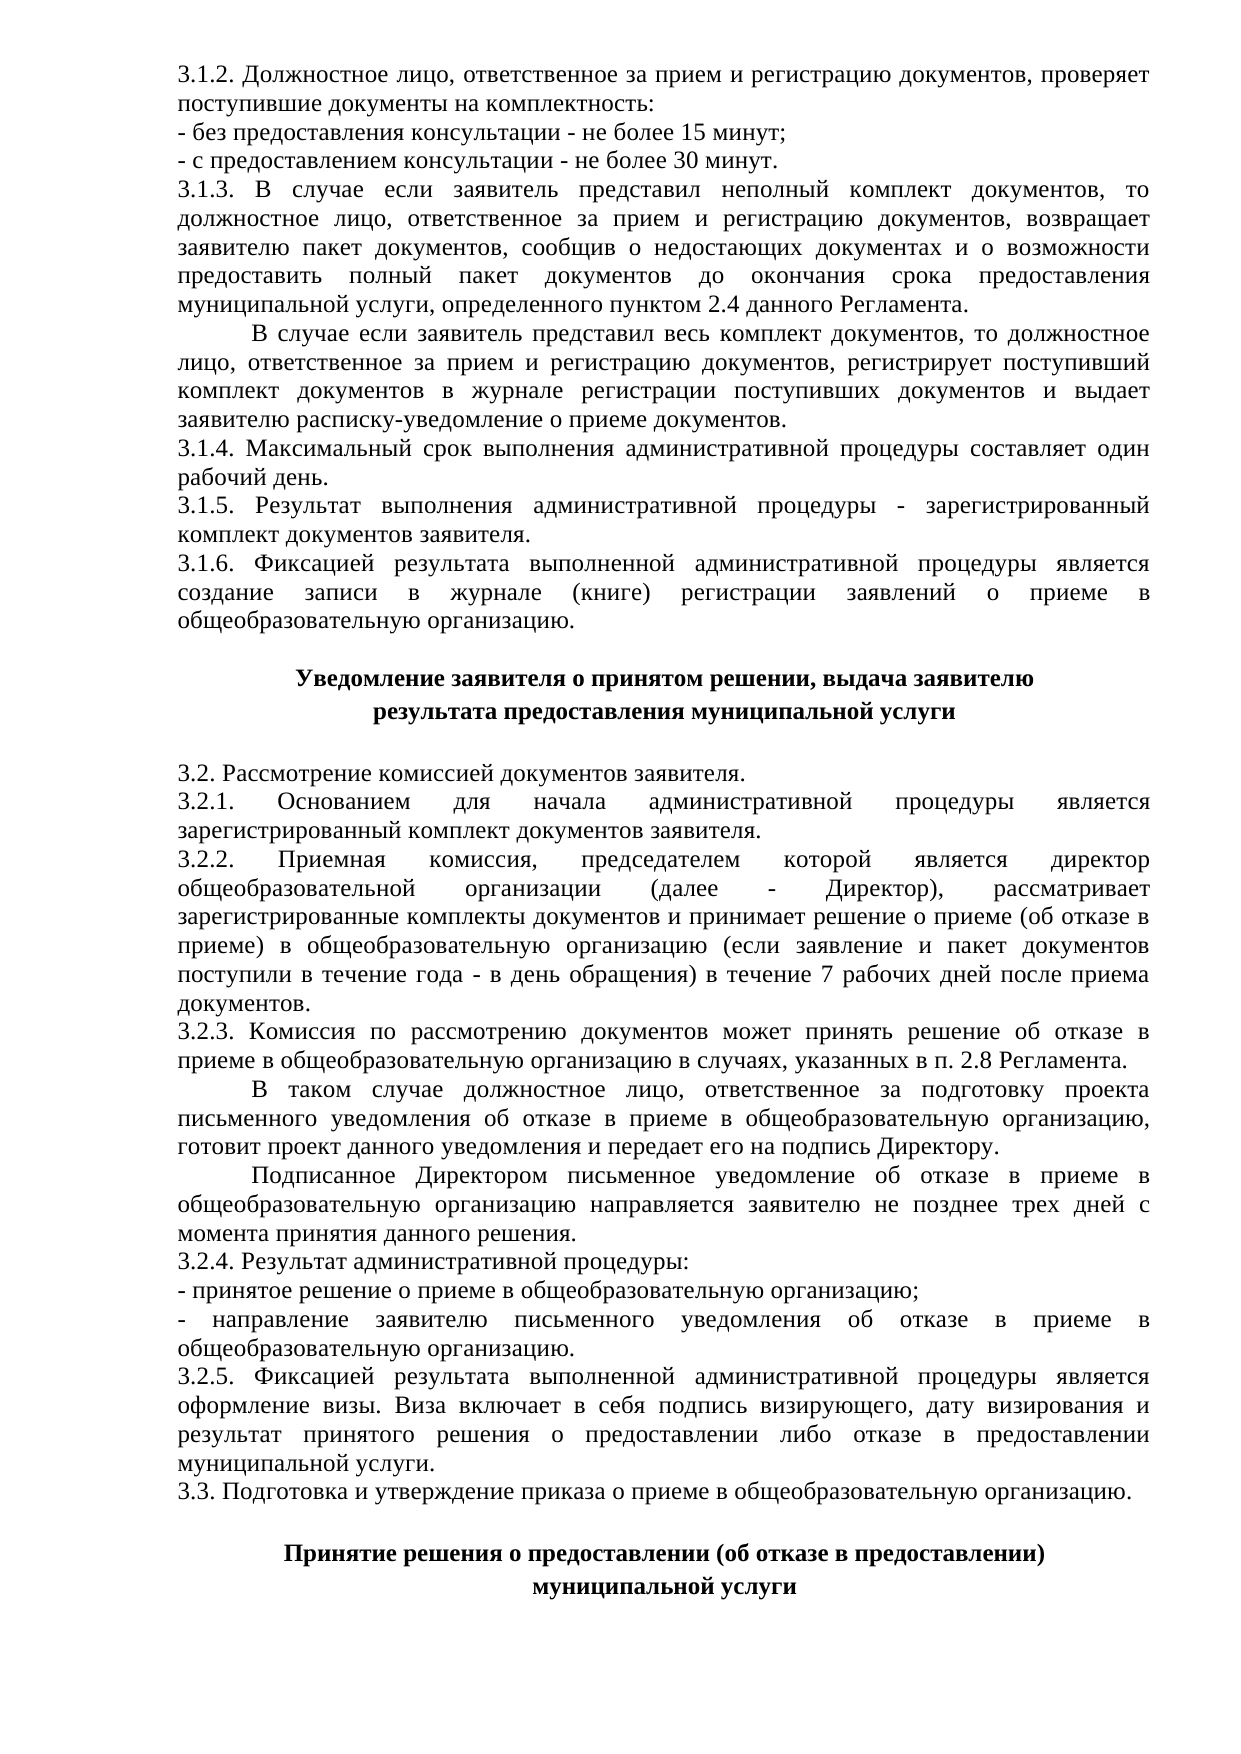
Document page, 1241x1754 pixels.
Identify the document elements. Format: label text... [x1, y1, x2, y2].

text - направление заявителю письменного уведомления об отказе в приеме в общеобразовательную организацию. [177, 1304, 1152, 1361]
text 3.1.4. Максимальный срок выполнения административной процедуры составляет один рабочий день. [177, 433, 1152, 490]
text 3.1.6. Фиксацией результата выполненной административной процедуры является создание записи в журнале (книге) регистрации заявлений о приеме в общеобразовательную организацию. [177, 548, 1152, 634]
text Принятие решения о предоставлении (об отказе в предоставлении) [177, 1538, 1152, 1567]
text результата предоставления муниципальной услуги [177, 696, 1152, 725]
text - принятое решение о приеме в общеобразовательную организацию; [177, 1275, 1152, 1304]
text Уведомление заявителя о принятом решении, выдача заявителю [177, 663, 1152, 692]
text - без предоставления консультации - не более 15 минут; [177, 117, 1152, 145]
text 3.2.4. Результат административной процедуры: [177, 1246, 1152, 1275]
text 3.1.3. В случае если заявитель представил неполный комплект документов, то должностное лицо, ответственное за прием и регистрацию документов, возвращает заявителю пакет документов, сообщив о недостающих документах и о возможности предоставить полный пакет документов до окончания срока предоставления муниципальной услуги, определенного пунктом 2.4 данного Регламента. [177, 174, 1152, 318]
text муниципальной услуги [177, 1571, 1152, 1600]
text 3.2. Рассмотрение комиссией документов заявителя. [177, 758, 1152, 786]
text В таком случае должностное лицо, ответственное за подготовку проекта письменного уведомления об отказе в приеме в общеобразовательную организацию, готовит проект данного уведомления и передает его на подпись Директору. [177, 1074, 1152, 1160]
text 3.3. Подготовка и утверждение приказа о приеме в общеобразовательную организацию. [177, 1476, 1152, 1505]
text Подписанное Директором письменное уведомление об отказе в приеме в общеобразовательную организацию направляется заявителю не позднее трех дней с момента принятия данного решения. [177, 1160, 1152, 1246]
text В случае если заявитель представил весь комплект документов, то должностное лицо, ответственное за прием и регистрацию документов, регистрирует поступивший комплект документов в журнале регистрации поступивших документов и выдает заявителю расписку-уведомление о приеме документов. [177, 318, 1152, 433]
text 3.2.2. Приемная комиссия, председателем которой является директор общеобразовательной организации (далее - Директор), рассматривает зарегистрированные комплекты документов и принимает решение о приеме (об отказе в приеме) в общеобразовательную организацию (если заявление и пакет документов поступили в течение года - в день обращения) в течение 7 рабочих дней после приема документов. [177, 844, 1152, 1016]
text - с предоставлением консультации - не более 30 минут. [177, 145, 1152, 174]
text 3.2.5. Фиксацией результата выполненной административной процедуры является оформление визы. Виза включает в себя подпись визирующего, дату визирования и результат принятого решения о предоставлении либо отказе в предоставлении муниципальной услуги. [177, 1361, 1152, 1476]
text 3.2.3. Комиссия по рассмотрению документов может принять решение об отказе в приеме в общеобразовательную организацию в случаях, указанных в п. 2.8 Регламента. [177, 1016, 1152, 1074]
text 3.1.2. Должностное лицо, ответственное за прием и регистрацию документов, проверяет поступившие документы на комплектность: [177, 59, 1152, 117]
text 3.2.1. Основанием для начала административной процедуры является зарегистрированный комплект документов заявителя. [177, 786, 1152, 844]
text 3.1.5. Результат выполнения административной процедуры - зарегистрированный комплект документов заявителя. [177, 490, 1152, 548]
